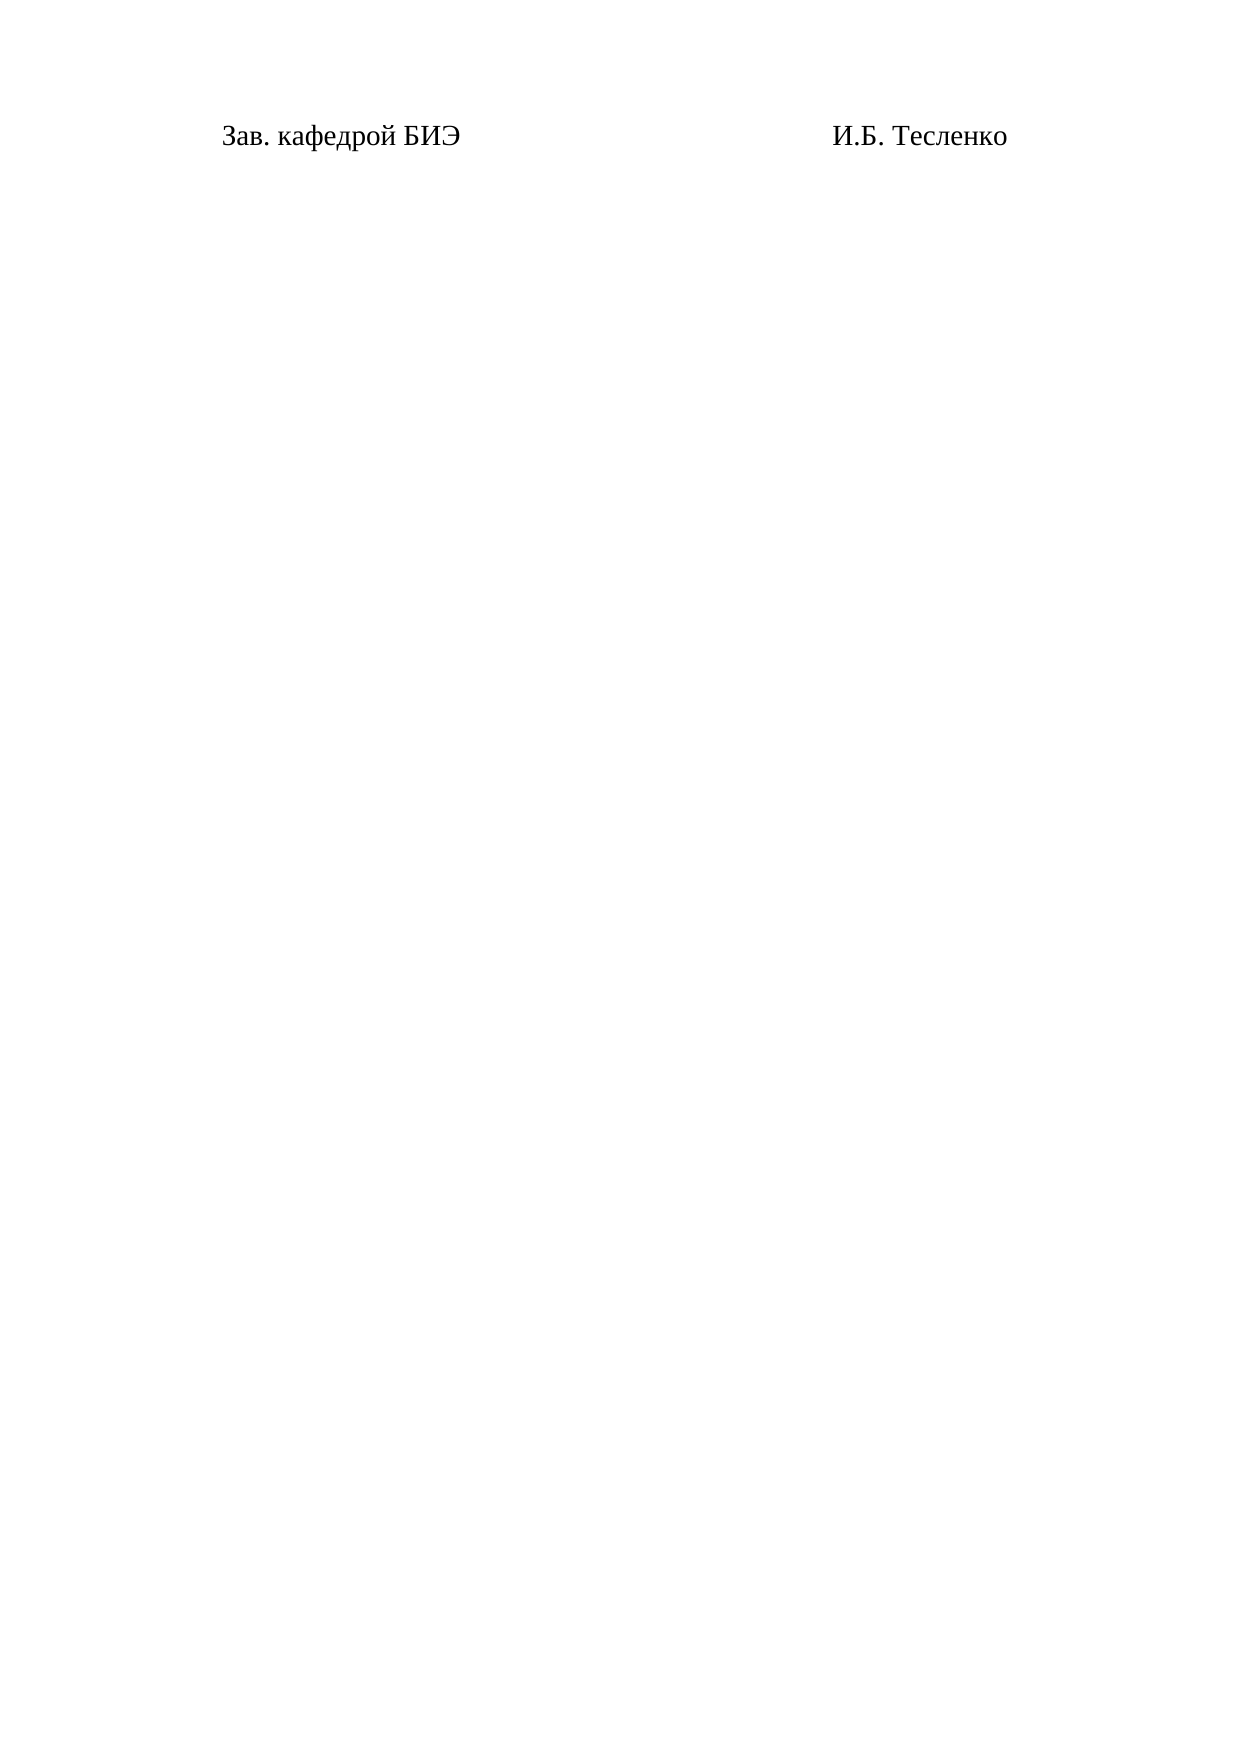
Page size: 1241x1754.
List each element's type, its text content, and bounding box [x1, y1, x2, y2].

text Зав. кафедрой БИЭ И.Б. Тесленко [148, 118, 1181, 152]
